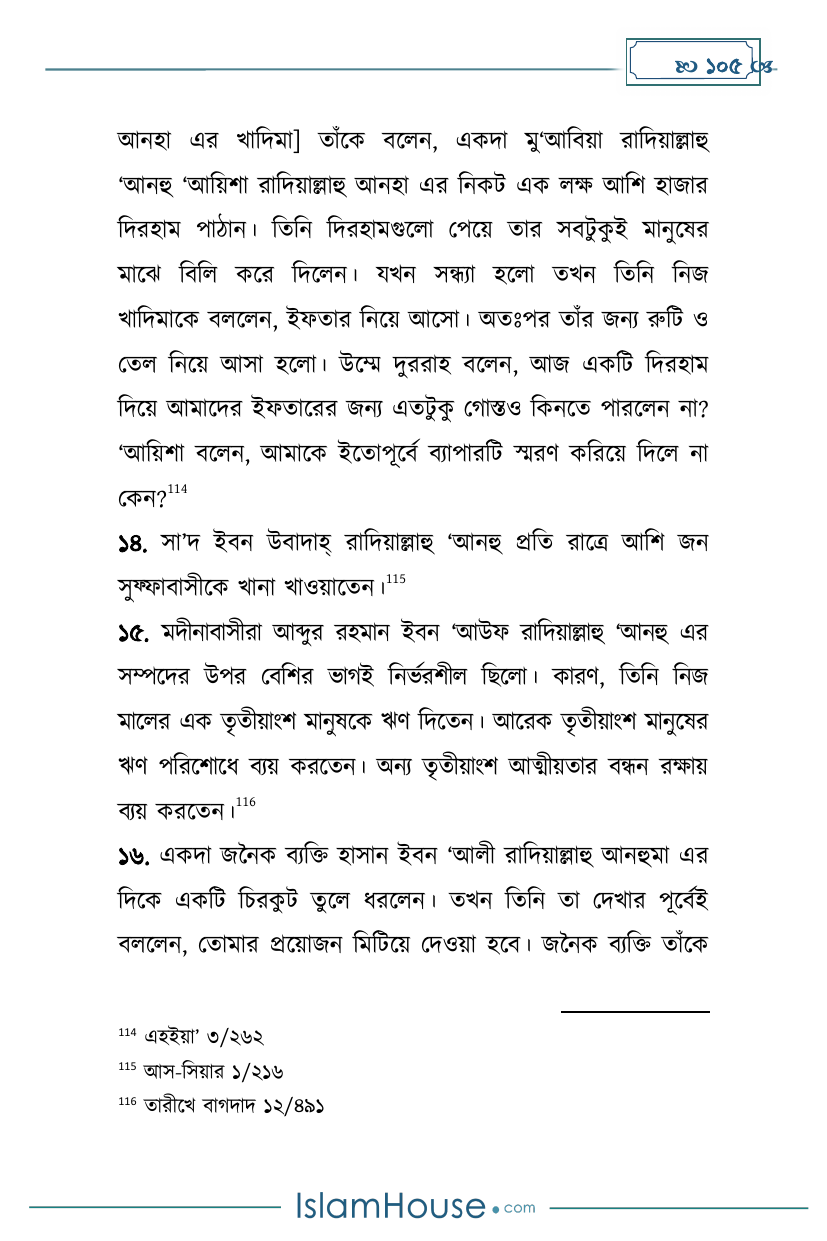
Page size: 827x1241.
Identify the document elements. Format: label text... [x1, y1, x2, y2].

picture [289, 1187, 809, 1225]
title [118, 833, 709, 964]
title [118, 118, 709, 517]
picture [22, 1186, 281, 1224]
title ১৪. সা’দ ইবন উবাদাহ্ রাদিয়াল্লাহু ‘আনহু প্রতি রাত্রে আশি জন সুফ্ফাবাসীকে খানা খাওয়াতেন। [118, 520, 709, 606]
title ১৫. মদীনাবাসীরা আব্দুর রহমান ইবন ‘আউফ রাদিয়াল্লাহু ‘আনহু এর সম্পদের উপর বেশির ভাগই নির্ভরশীল ছিলো। কারণ, তিনি নিজ মালের এক তৃতীয়াংশ মানুষকে ঋণ দিতেন। আরেক তৃতীয়াংশ মানুষের ঋণ পরিশোধে ব্যয় করতেন। অন্য তৃতীয়াংশ আত্মীয়তার বন্ধন রক্ষায় ব্যয় করতেন। [118, 610, 709, 830]
